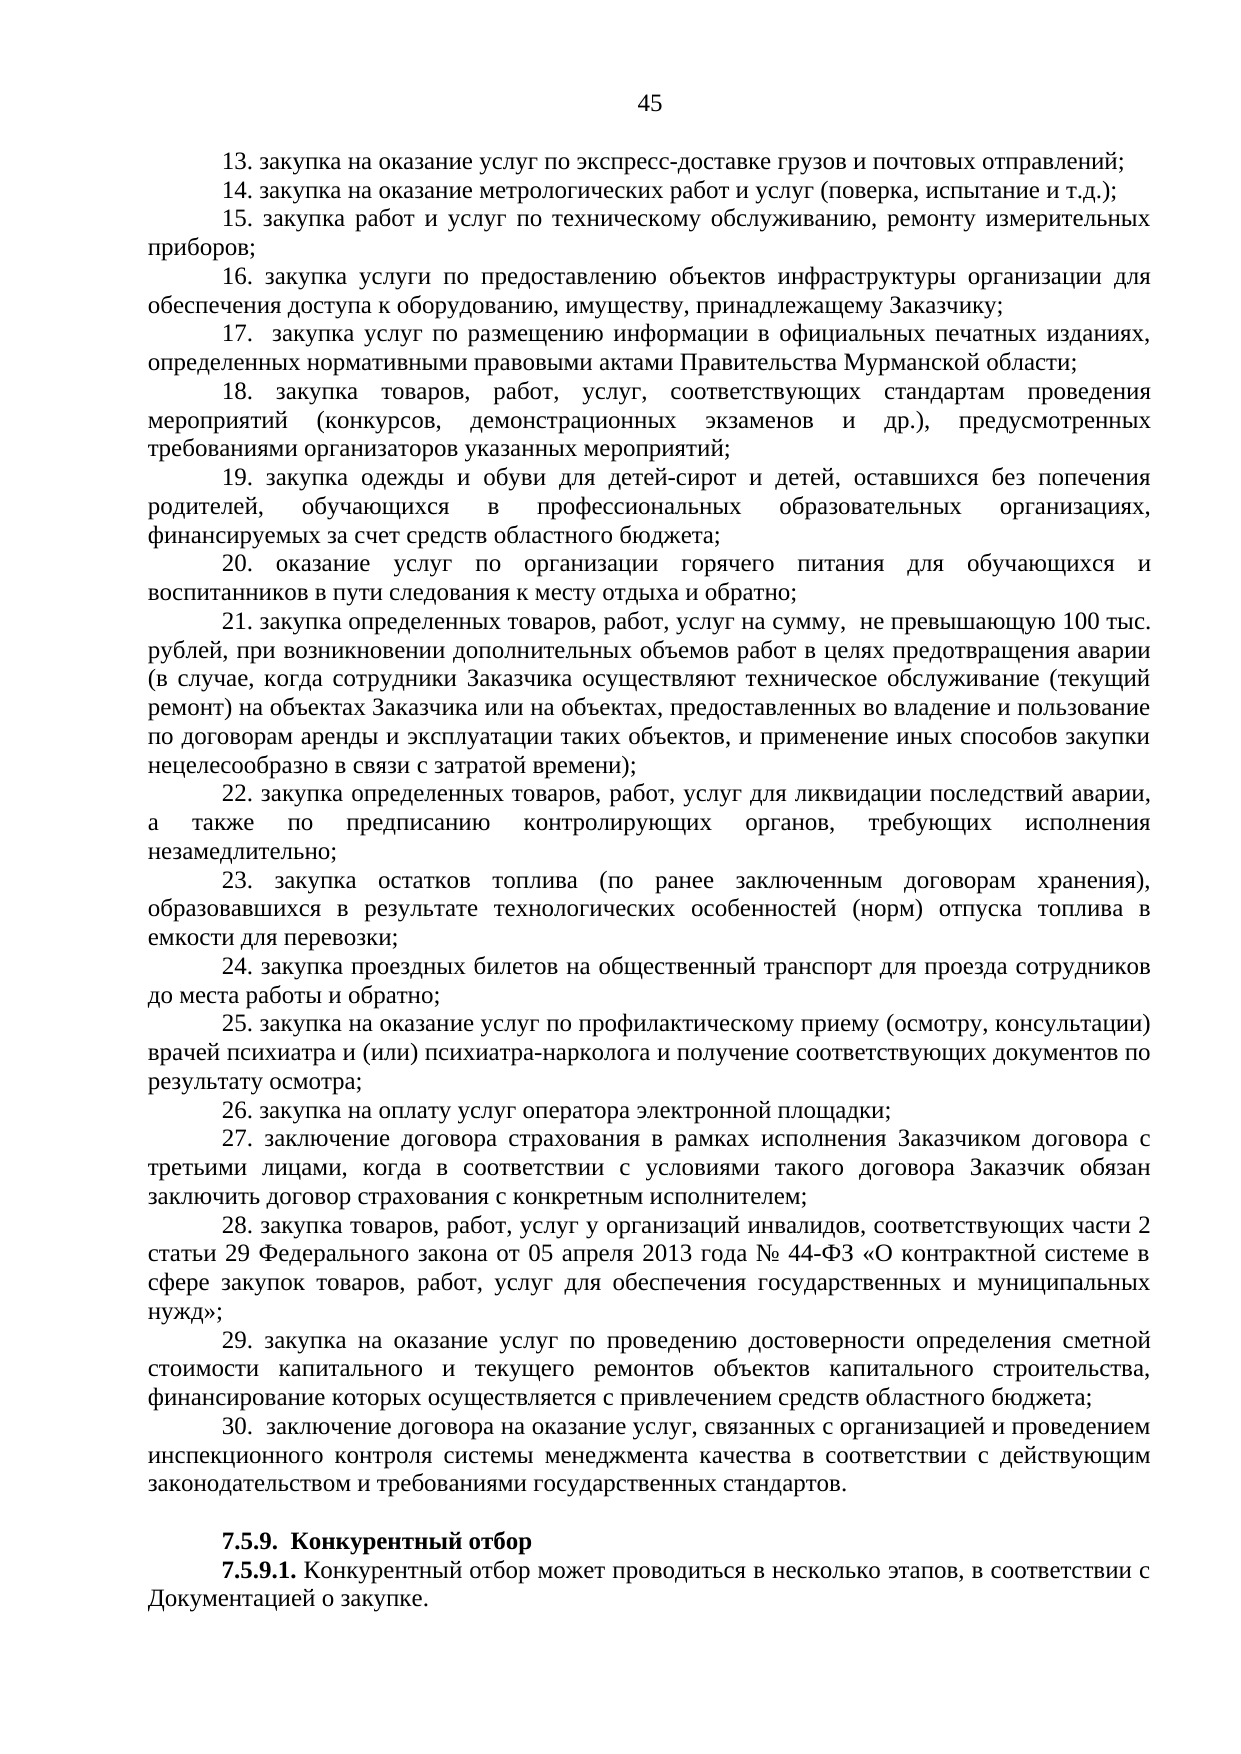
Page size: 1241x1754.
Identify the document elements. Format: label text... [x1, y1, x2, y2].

text 21. закупка определенных товаров, работ, услуг на сумму, не превышающую 100 тыс. рублей, при возникновении дополнительных объемов работ в целях предотвращения аварии (в случае, когда сотрудники Заказчика осуществляют техническое обслуживание (текущий ремонт) на объектах Заказчика или на объектах, предоставленных во владение и пользование по договорам аренды и эксплуатации таких объектов, и применение иных способов закупки нецелесообразно в связи с затратой времени); [148, 606, 1152, 778]
text 20. оказание услуг по организации горячего питания для обучающихся и воспитанников в пути следования к месту отдыха и обратно; [148, 548, 1152, 606]
text 14. закупка на оказание метрологических работ и услуг (поверка, испытание и т.д.); [148, 175, 1152, 203]
text 24. закупка проездных билетов на общественный транспорт для проезда сотрудников до места работы и обратно; [148, 951, 1152, 1008]
subtitle 7.5.9. Конкурентный отбор [177, 1526, 1152, 1555]
text 28. закупка товаров, работ, услуг у организаций инвалидов, соответствующих части 2 статьи 29 Федерального закона от 05 апреля 2013 года № 44-ФЗ «О контрактной системе в сфере закупок товаров, работ, услуг для обеспечения государственных и муниципальных нужд»; [148, 1210, 1152, 1325]
text 22. закупка определенных товаров, работ, услуг для ликвидации последствий аварии, а также по предписанию контролирующих органов, требующих исполнения незамедлительно; [148, 778, 1152, 865]
text 13. закупка на оказание услуг по экспресс-доставке грузов и почтовых отправлений; [148, 146, 1152, 175]
text 23. закупка остатков топлива (по ранее заключенным договорам хранения), образовавшихся в результате технологических особенностей (норм) отпуска топлива в емкости для перевозки; [148, 865, 1152, 951]
text 27. заключение договора страхования в рамках исполнения Заказчиком договора с третьими лицами, когда в соответствии с условиями такого договора Заказчик обязан заключить договор страхования с конкретным исполнителем; [148, 1123, 1152, 1210]
text 29. закупка на оказание услуг по проведению достоверности определения сметной стоимости капитального и текущего ремонтов объектов капитального строительства, финансирование которых осуществляется с привлечением средств областного бюджета; [148, 1325, 1152, 1411]
text 26. закупка на оплату услуг оператора электронной площадки; [148, 1095, 1152, 1123]
text 30. заключение договора на оказание услуг, связанных с организацией и проведением инспекционного контроля системы менеджмента качества в соответствии с действующим законодательством и требованиями государственных стандартов. [148, 1411, 1152, 1497]
text 25. закупка на оказание услуг по профилактическому приему (осмотру, консультации) врачей психиатра и (или) психиатра-нарколога и получение соответствующих документов по результату осмотра; [148, 1008, 1152, 1095]
text 16. закупка услуги по предоставлению объектов инфраструктуры организации для обеспечения доступа к оборудованию, имуществу, принадлежащему Заказчику; [148, 261, 1152, 318]
text 19. закупка одежды и обуви для детей-сирот и детей, оставшихся без попечения родителей, обучающихся в профессиональных образовательных организациях, финансируемых за счет средств областного бюджета; [148, 462, 1152, 548]
text 18. закупка товаров, работ, услуг, соответствующих стандартам проведения мероприятий (конкурсов, демонстрационных экзаменов и др.), предусмотренных требованиями организаторов указанных мероприятий; [148, 376, 1152, 462]
text 7.5.9.1. Конкурентный отбор может проводиться в несколько этапов, в соответствии с Документацией о закупке. [148, 1555, 1152, 1612]
text 15. закупка работ и услуг по техническому обслуживанию, ремонту измерительных приборов; [148, 203, 1152, 261]
text 17. закупка услуг по размещению информации в официальных печатных изданиях, определенных нормативными правовыми актами Правительства Мурманской области; [148, 318, 1152, 376]
